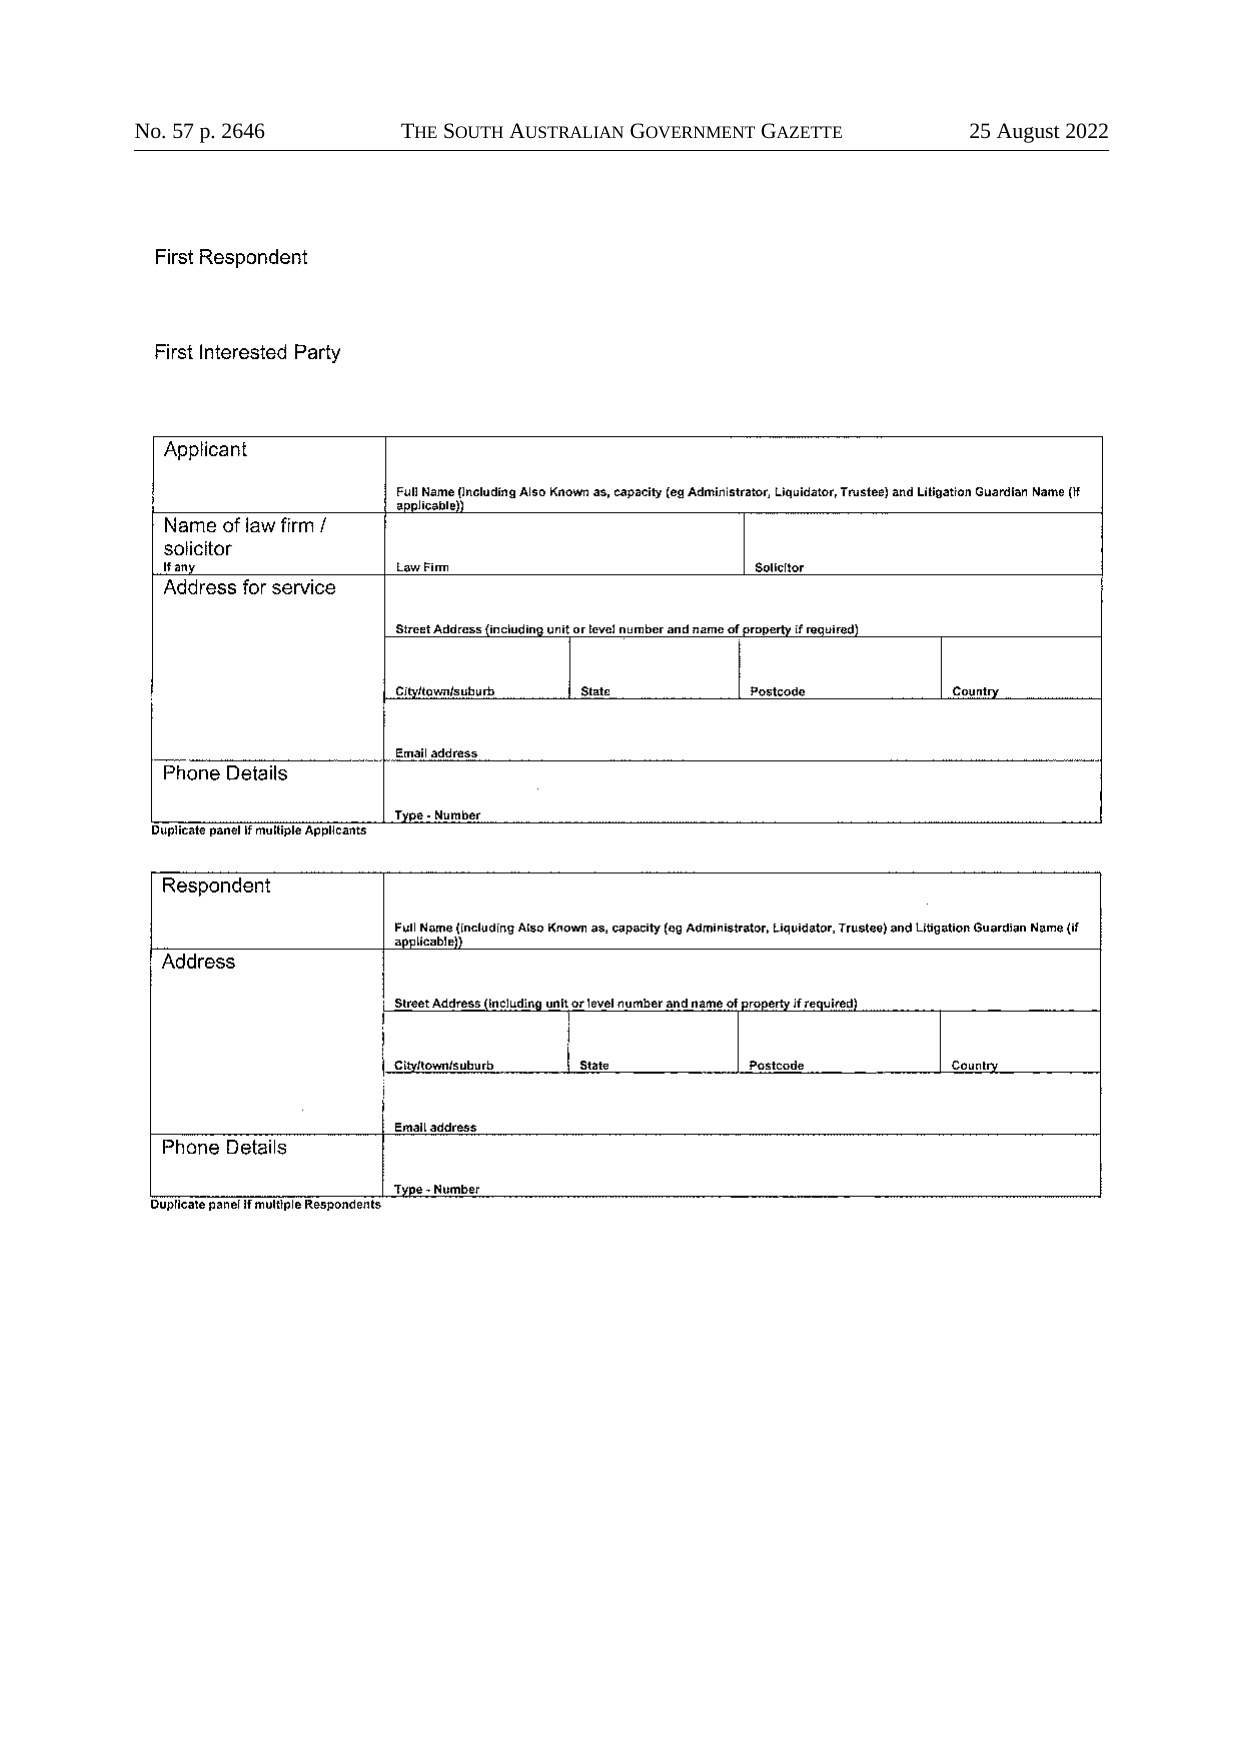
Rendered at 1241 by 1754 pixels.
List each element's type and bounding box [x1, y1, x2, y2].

picture [134, 181, 1114, 1232]
